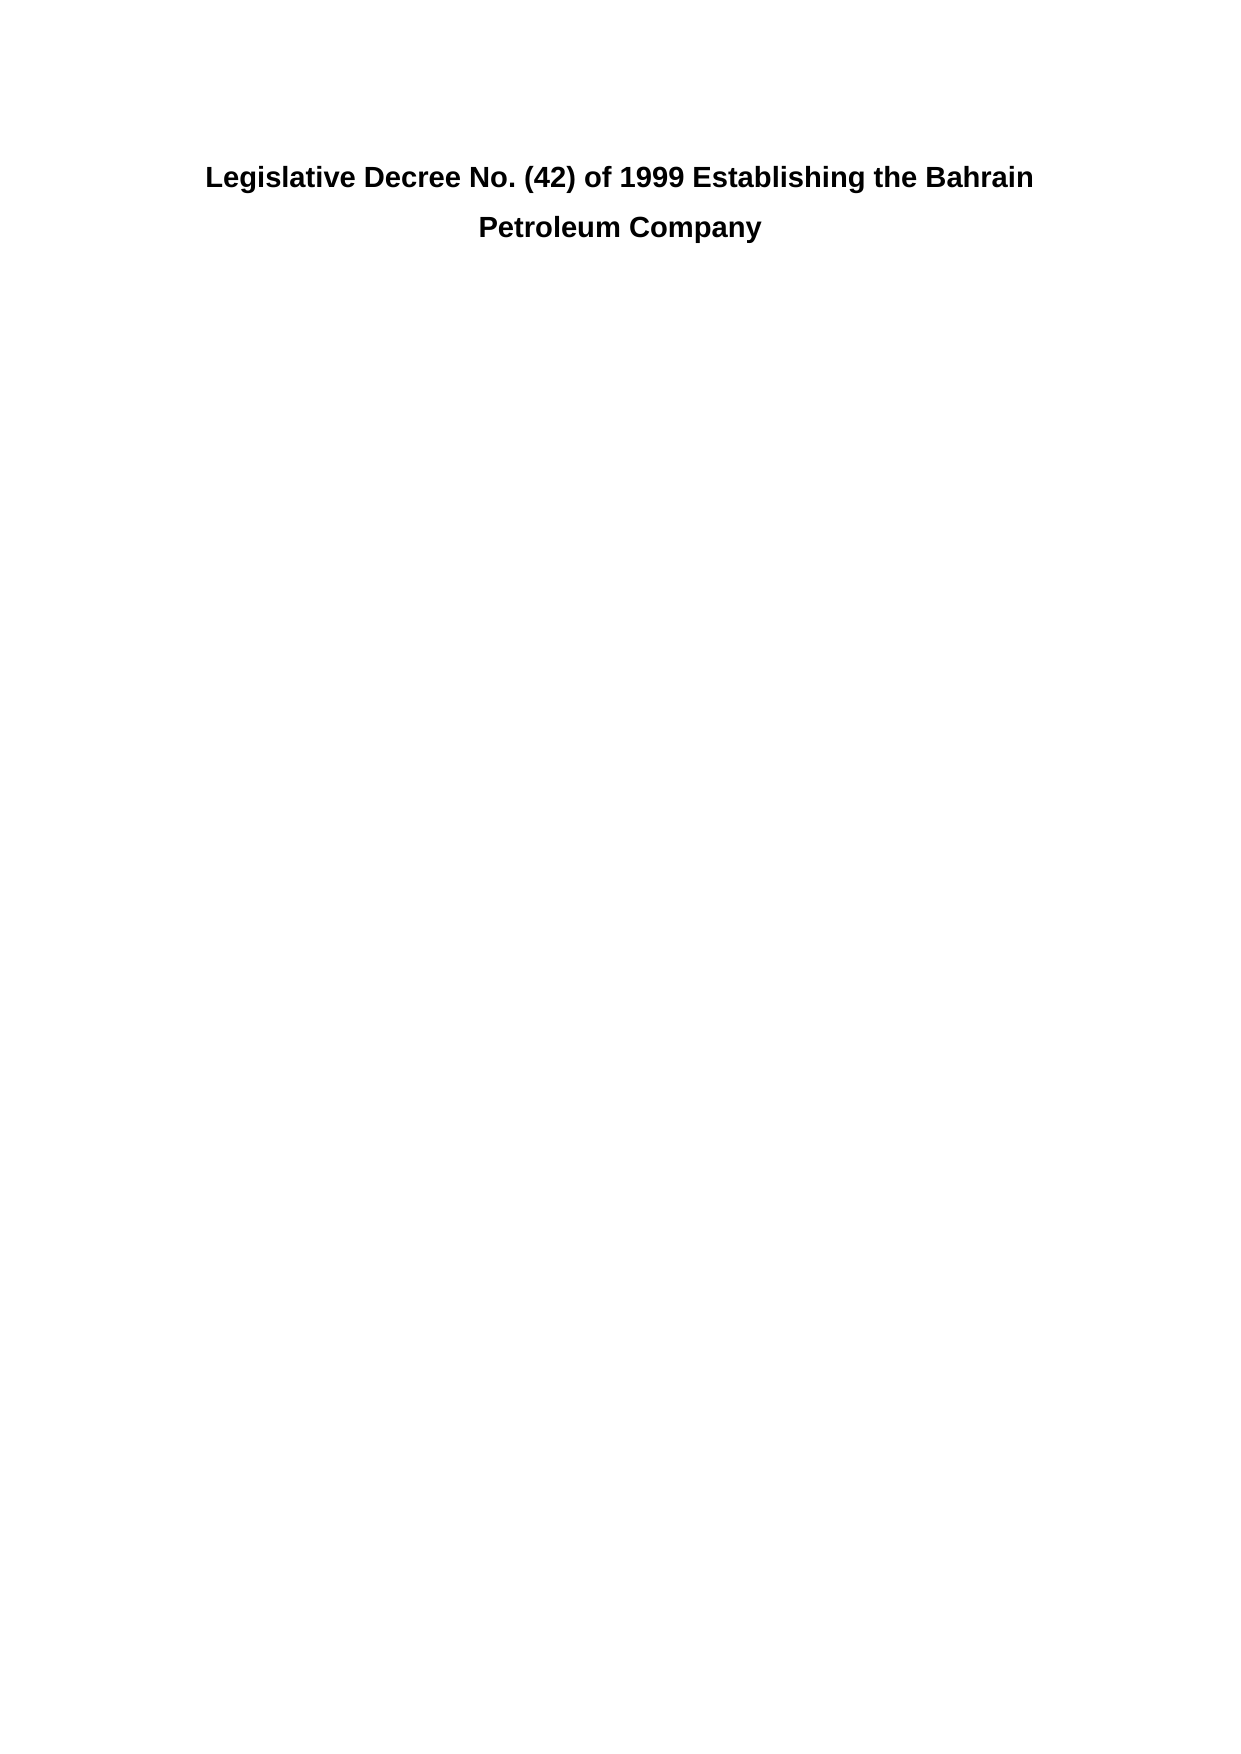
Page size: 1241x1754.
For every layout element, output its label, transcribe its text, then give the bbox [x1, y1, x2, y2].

text Legislative Decree No. (42) of 1999 Establishing the Bahrain Petroleum Company [148, 160, 1093, 244]
